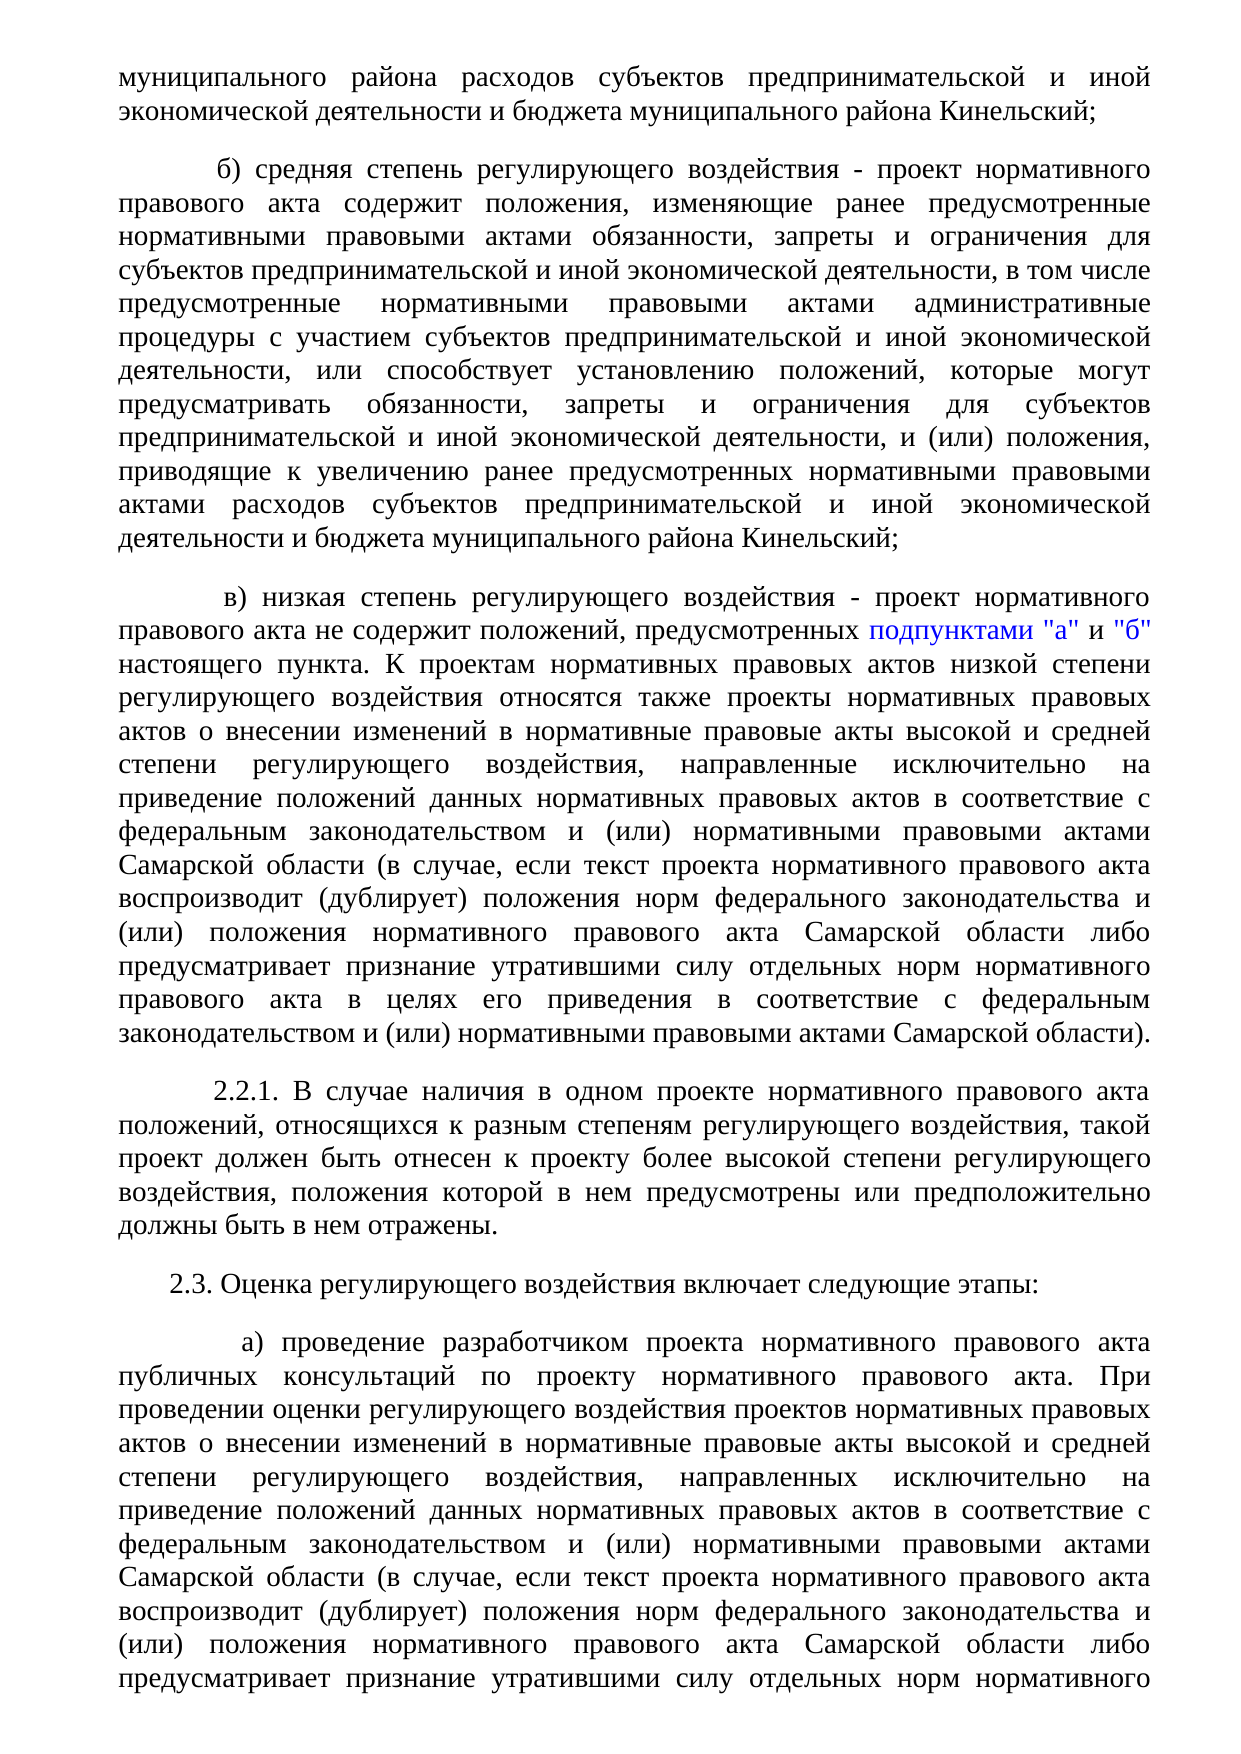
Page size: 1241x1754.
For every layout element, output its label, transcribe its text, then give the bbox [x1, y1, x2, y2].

text 2.2.1. В случае наличия в одном проекте нормативного правового акта положений, относящихся к разным степеням регулирующего воздействия, такой проект должен быть отнесен к проекту более высокой степени регулирующего воздействия, положения которой в нем предусмотрены или предположительно должны быть в нем отражены. [118, 1073, 1152, 1241]
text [118, 59, 1152, 126]
text 2.3. Оценка регулирующего воздействия включает следующие этапы: [118, 1266, 1152, 1299]
text в) низкая степень регулирующего воздействия - проект нормативного правового акта не содержит положений, предусмотренных подпунктами "а" и "б" настоящего пункта. К проектам нормативных правовых актов низкой степени регулирующего воздействия относятся также проекты нормативных правовых актов о внесении изменений в нормативные правовые акты высокой и средней степени регулирующего воздействия, направленные исключительно на приведение положений данных нормативных правовых актов в соответствие с федеральным законодательством и (или) нормативными правовыми актами Самарской области (в случае, если текст проекта нормативного правового акта воспроизводит (дублирует) положения норм федерального законодательства и (или) положения нормативного правового акта Самарской области либо предусматривает признание утратившими силу отдельных норм нормативного правового акта в целях его приведения в соответствие с федеральным законодательством и (или) нормативными правовыми актами Самарской области). [118, 579, 1152, 1048]
text б) средняя степень регулирующего воздействия - проект нормативного правового акта содержит положения, изменяющие ранее предусмотренные нормативными правовыми актами обязанности, запреты и ограничения для субъектов предпринимательской и иной экономической деятельности, в том числе предусмотренные нормативными правовыми актами административные процедуры с участием субъектов предпринимательской и иной экономической деятельности, или способствует установлению положений, которые могут предусматривать обязанности, запреты и ограничения для субъектов предпринимательской и иной экономической деятельности, и (или) положения, приводящие к увеличению ранее предусмотренных нормативными правовыми актами расходов субъектов предпринимательской и иной экономической деятельности и бюджета муниципального района Кинельский; [118, 151, 1152, 554]
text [118, 1324, 1152, 1693]
